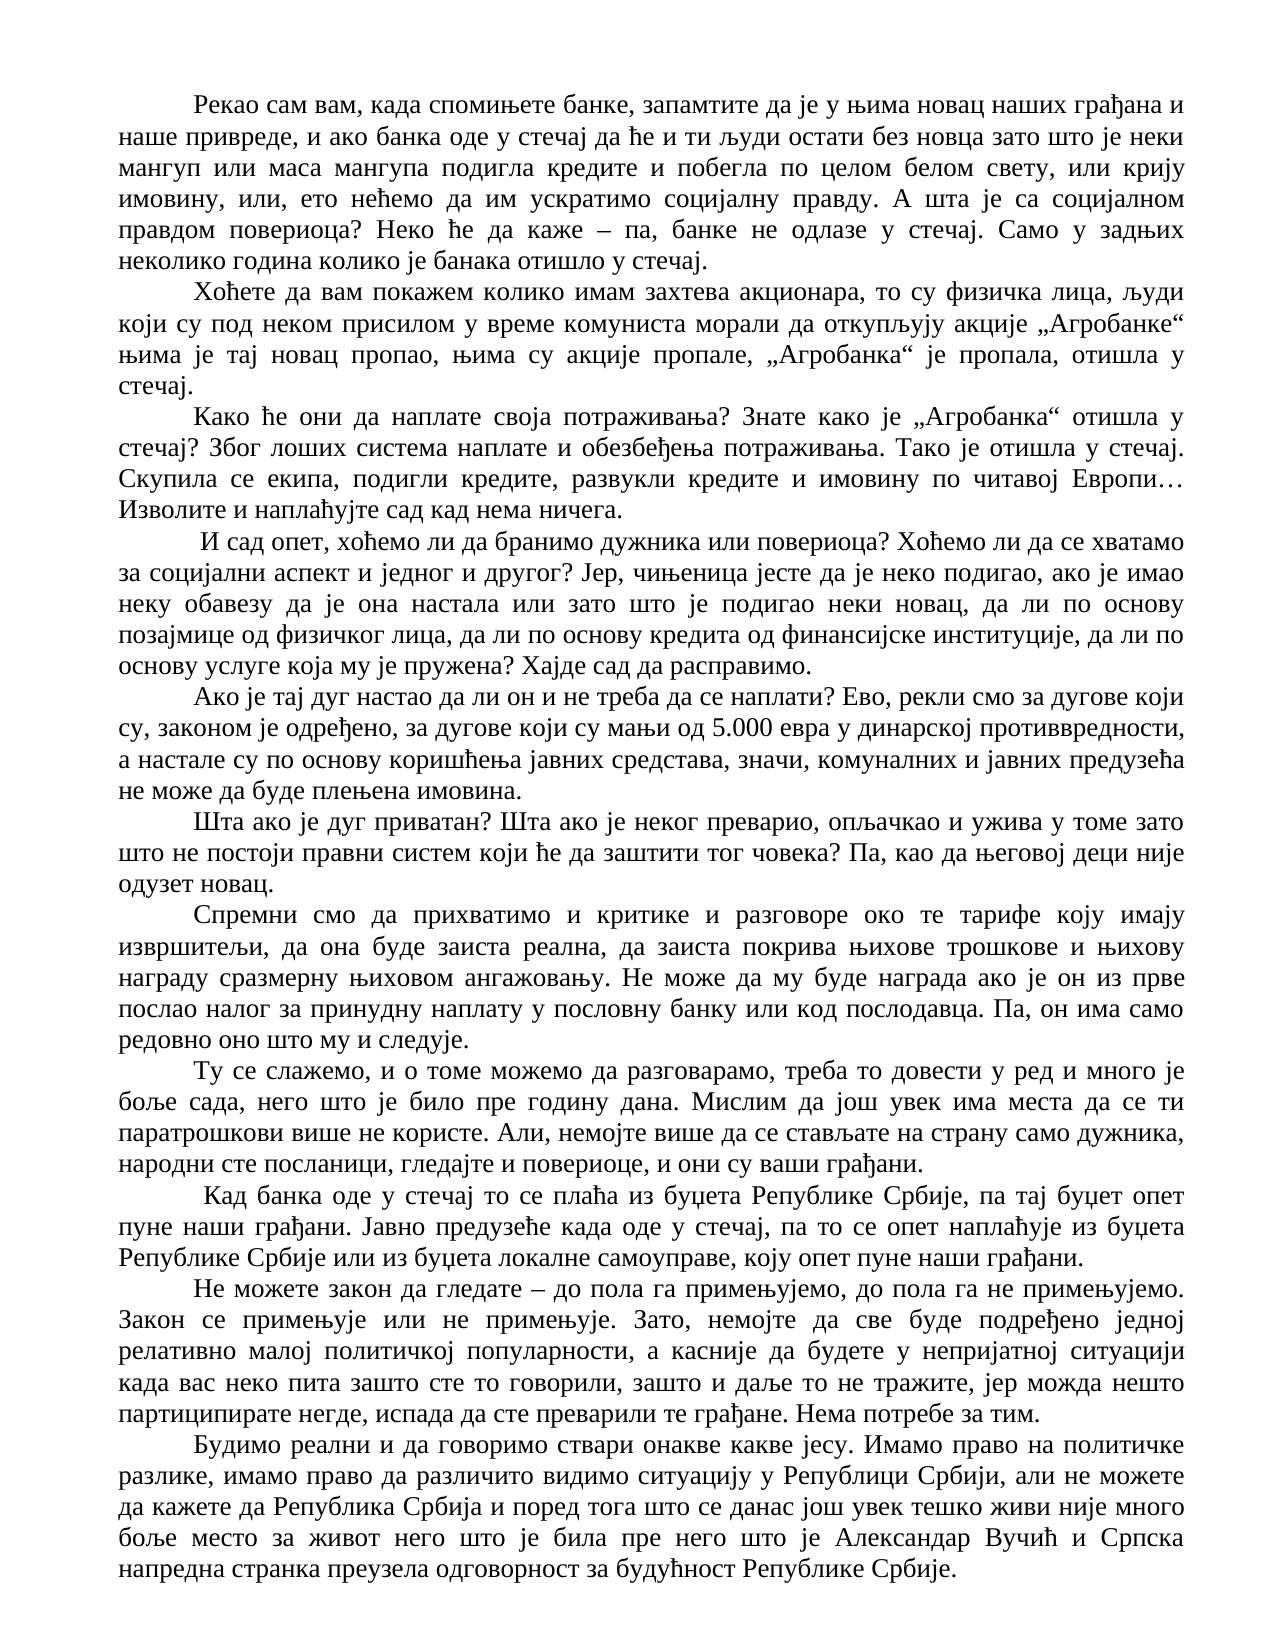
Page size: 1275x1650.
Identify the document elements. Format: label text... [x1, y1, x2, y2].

text Како ће они да наплате своја потраживања? Знате како је „Агробанка“ отишла у стечај? Због лоших система наплате и обезбеђења потраживања. Тако је отишла у стечај. Скупила се екипа, подигли кредите, развукли кредите и имовину по читавој Европи… Изволите и наплаћујте сад кад нема ничега. [118, 400, 1186, 525]
text Не можете закон да гледате – до пола га примењујемо, до пола га не примењујемо. Закон се примењује или не примењује. Зато, немојте да све буде подређено једној релативно малој политичкој популарности, а касније да будете у непријатној ситуацији када вас неко пита зашто сте то говорили, зашто и даље то не тражите, јер можда нешто партиципирате негде, испада да сте преварили те грађане. Нема потребе за тим. [118, 1272, 1186, 1428]
text Спремни смо да прихватимо и критике и разговоре око те тарифе коју имају извршитељи, да она буде заиста реална, да заиста покрива њихове трошкове и њихову награду сразмерну њиховом ангажовању. Не може да му буде награда ако је он из прве послао налог за принудну наплату у пословну банку или код послодавца. Па, он има само редовно оно што му и следује. [118, 898, 1186, 1054]
text Хоћете да вам покажем колико имам захтева акционара, то су физичка лица, људи који су под неком присилом у време комуниста морали да откупљују акције „Агробанке“ њима је тај новац пропао, њима су акције пропале, „Агробанка“ је пропала, отишла у стечај. [118, 276, 1186, 400]
text Кад банка оде у стечај то се плаћа из буџета Републике Србије, па тај буџет опет пуне наши грађани. Јавно предузеће када оде у стечај, па то се опет наплаћује из буџета Републике Србије или из буџета локалне самоуправе, коју опет пуне наши грађани. [118, 1179, 1186, 1272]
text И сад опет, хоћемо ли да бранимо дужника или повериоца? Хоћемо ли да се хватамо за социјални аспект и једног и другог? Јер, чињеница јесте да је неко подигао, ако је имао неку обавезу да је она настала или зато што је подигао неки новац, да ли по основу позајмице од физичког лица, да ли по основу кредита од финансијске институције, да ли по основу услуге која му је пружена? Хајде сад да расправимо. [118, 525, 1186, 680]
text Рекао сам вам, када спомињете банке, запамтите да је у њима новац наших грађана и наше привреде, и ако банка оде у стечај да ће и ти људи остати без новца зато што је неки мангуп или маса мангупа подигла кредите и побегла по целом белом свету, или крију имовину, или, ето нећемо да им ускратимо социјалну правду. А шта је са социјалном правдом повериоца? Неко ће да каже – па, банке не одлазе у стечај. Само у задњих неколико година колико је банака отишло у стечај. [118, 89, 1186, 276]
text Шта ако је дуг приватан? Шта ако је неког преварио, опљачкао и ужива у томе зато што не постоји правни систем који ће да заштити тог човека? Па, као да његовој деци није одузет новац. [118, 805, 1186, 898]
text Будимо реални и да говоримо ствари онакве какве јесу. Имамо право на политичке разлике, имамо право да различито видимо ситуацију у Републици Србији, али не можете да кажете да Република Србија и поред тога што се данас још увек тешко живи није много боље место за живот него што је била пре него што је Александар Вучић и Српска напредна странка преузела одговорност за будућност Републике Србије. [118, 1428, 1186, 1584]
text Ако је тај дуг настао да ли он и не треба да се наплати? Ево, рекли смо за дугове који су, законом је одређено, за дугове који су мањи од 5.000 евра у динарској противвредности, а настале су по основу коришћења јавних средстава, значи, комуналних и јавних предузећа не може да буде плењена имовина. [118, 680, 1186, 805]
text Ту се слажемо, и о томе можемо да разговарамо, треба то довести у ред и много је боље сада, него што је било пре годину дана. Мислим да још увек има места да се ти паратрошкови више не користе. Али, немојте више да се стављате на страну само дужника, народни сте посланици, гледајте и повериоце, и они су ваши грађани. [118, 1054, 1186, 1179]
